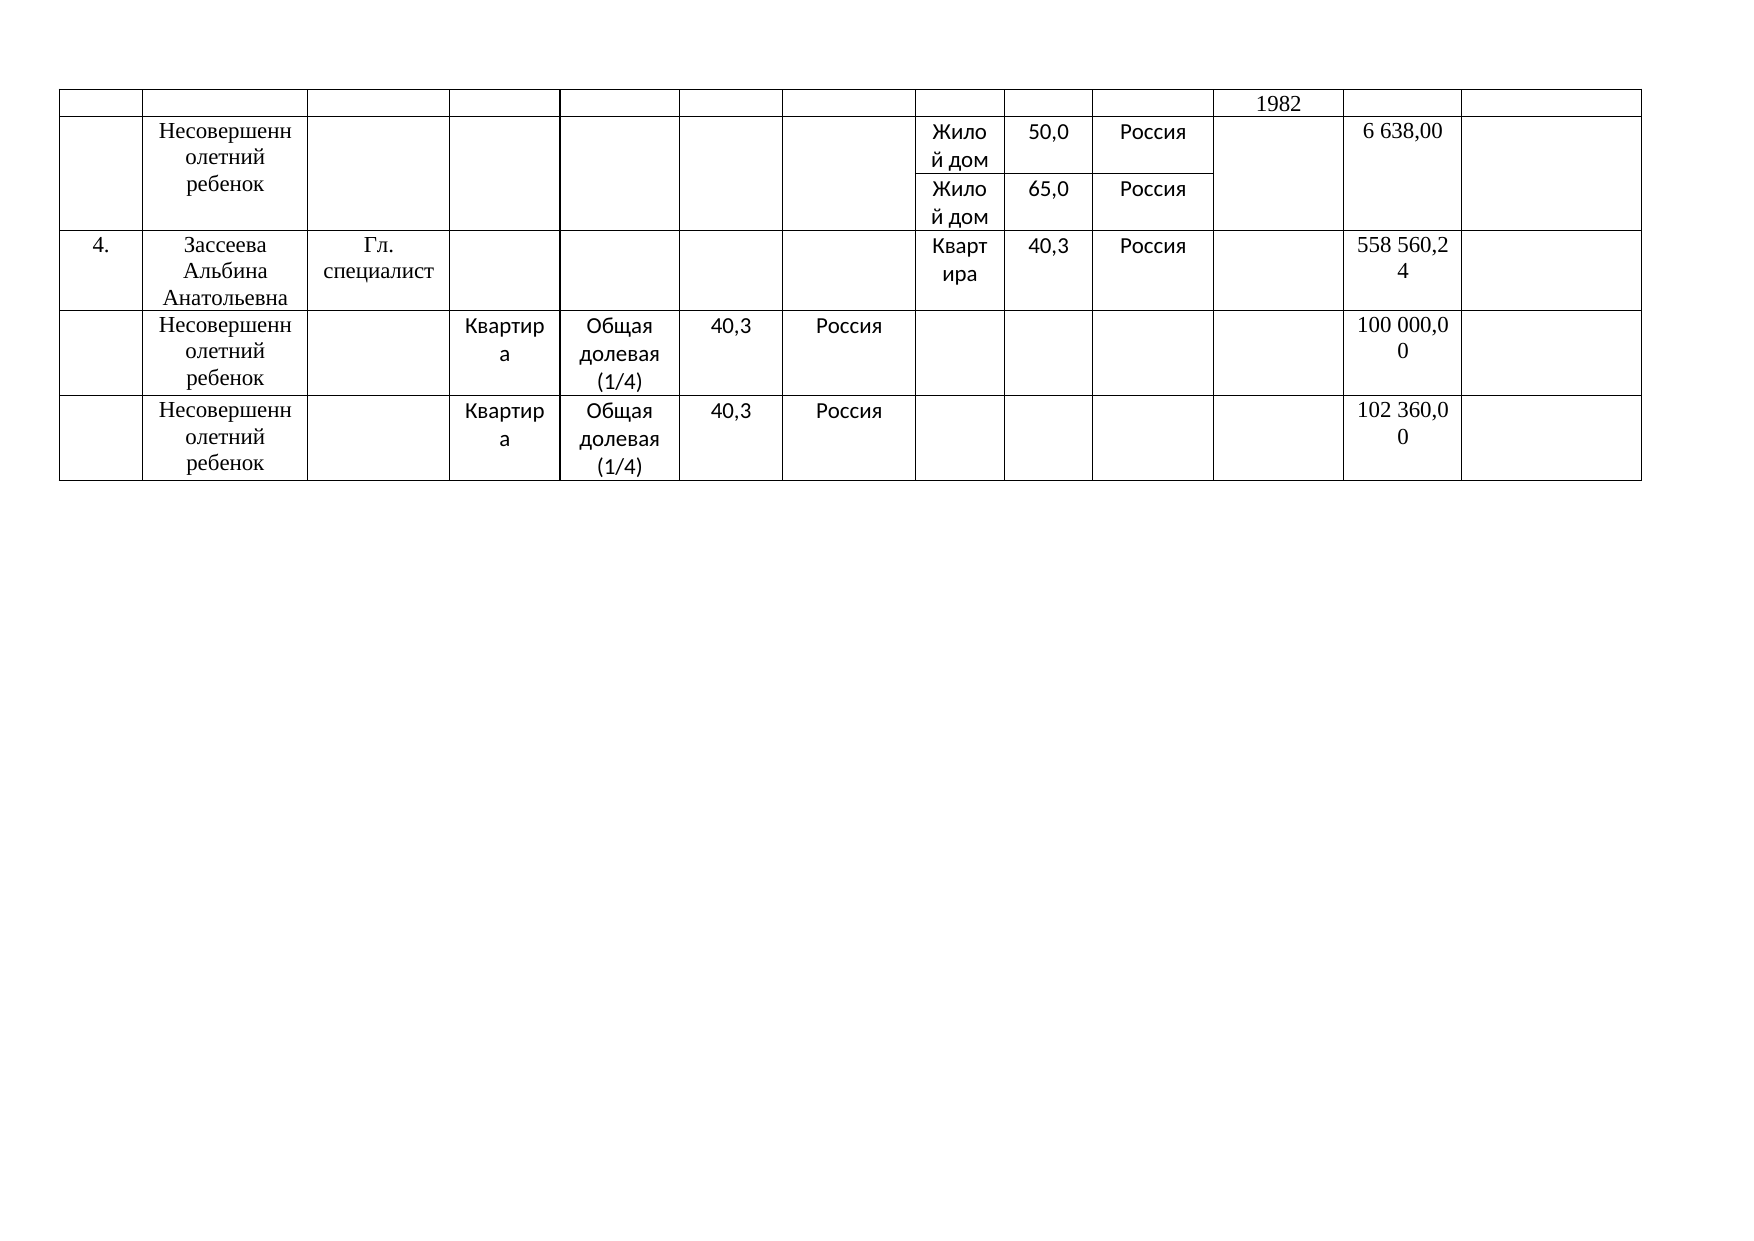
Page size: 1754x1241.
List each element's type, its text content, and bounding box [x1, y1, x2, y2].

table_cell 40,3 [1005, 231, 1092, 310]
table_cell Квартира [450, 396, 559, 480]
table_cell Зассеева Альбина Анатольевна [143, 231, 307, 310]
table_cell [1462, 396, 1641, 480]
table_cell [60, 117, 142, 230]
table_cell [1214, 311, 1343, 395]
table_cell [1005, 396, 1092, 480]
table_cell 65,0 [1005, 174, 1092, 230]
table_cell [916, 396, 1004, 480]
table_cell Россия [783, 396, 915, 480]
table_cell Квартира [450, 311, 559, 395]
table_cell [561, 117, 679, 230]
table_cell Несовершеннолетний ребенок [143, 117, 307, 230]
table_cell Гл. специалист [308, 231, 449, 310]
table_cell [308, 311, 449, 395]
table_cell 102 360,00 [1344, 396, 1461, 480]
table_cell [450, 117, 559, 230]
table_cell Россия [783, 311, 915, 395]
table_cell [1462, 311, 1641, 395]
table_cell [916, 311, 1004, 395]
table_cell [561, 231, 679, 310]
table_cell [1093, 396, 1213, 480]
table_cell 4. [60, 231, 142, 310]
table_cell Россия [1093, 117, 1213, 173]
table_cell Жилой дом [916, 117, 1004, 173]
table_cell [680, 117, 782, 230]
table_cell [450, 231, 559, 310]
table_cell Общая долевая (1/4) [561, 311, 679, 395]
table_cell [783, 117, 915, 230]
table_cell [1005, 311, 1092, 395]
table_cell 558 560,24 [1344, 231, 1461, 310]
table_cell [60, 311, 142, 395]
table_cell [1462, 117, 1641, 230]
table_cell [680, 231, 782, 310]
table_cell [783, 231, 915, 310]
table_cell [1214, 117, 1343, 230]
table_cell 40,3 [680, 311, 782, 395]
table_cell [1214, 231, 1343, 310]
table_cell Жилой дом [916, 174, 1004, 230]
table_cell Общая долевая (1/4) [561, 396, 679, 480]
table_cell Квартира [916, 231, 1004, 310]
table_cell [308, 117, 449, 230]
table_cell [1214, 396, 1343, 480]
table_cell 40,3 [680, 396, 782, 480]
table_cell [60, 396, 142, 480]
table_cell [1214, 90, 1343, 116]
table_cell Россия [1093, 174, 1213, 230]
table_cell 50,0 [1005, 117, 1092, 173]
table_cell [1462, 231, 1641, 310]
table_cell 100 000,00 [1344, 311, 1461, 395]
table_cell Несовершеннолетний ребенок [143, 396, 307, 480]
table_cell Россия [1093, 231, 1213, 310]
table_cell Несовершеннолетний ребенок [143, 311, 307, 395]
table_cell [308, 396, 449, 480]
table_cell [1093, 311, 1213, 395]
table_cell 6 638,00 [1344, 117, 1461, 230]
